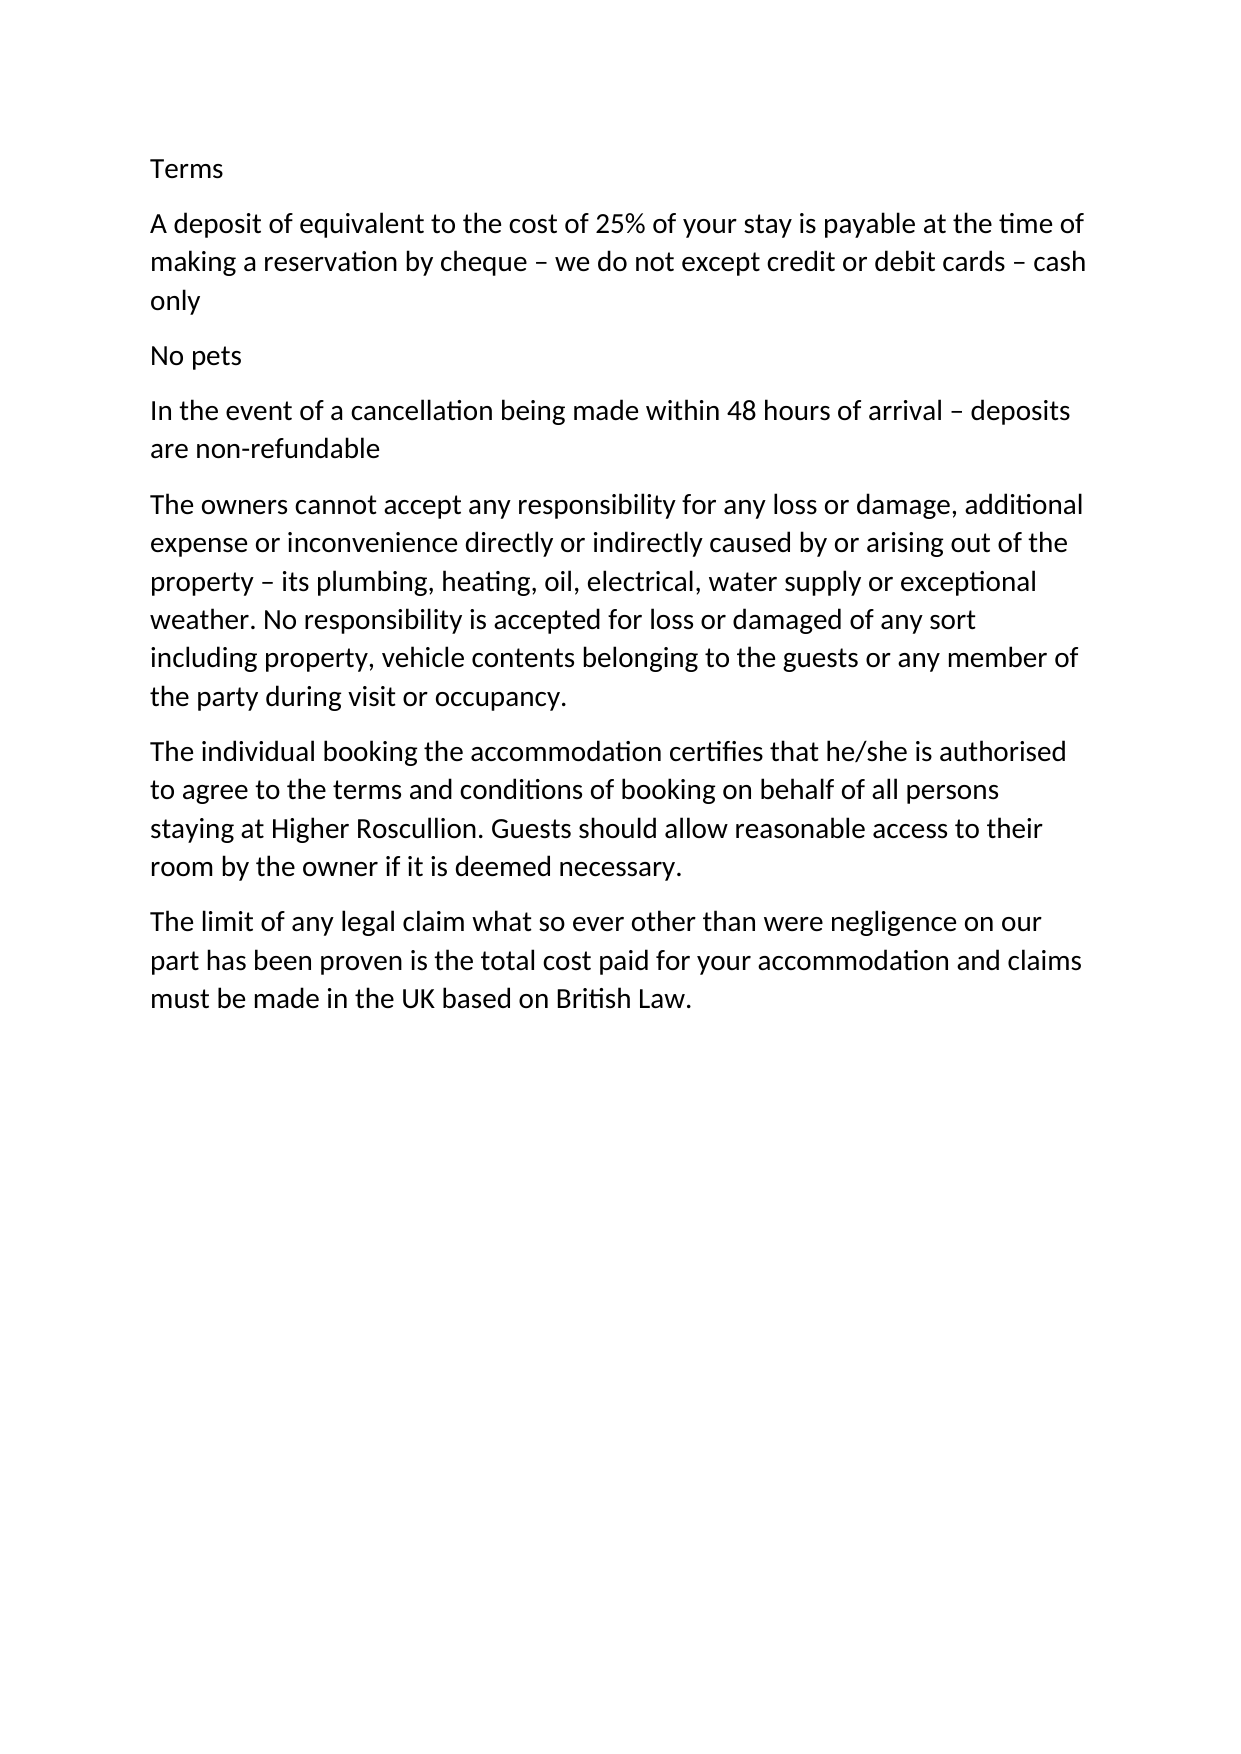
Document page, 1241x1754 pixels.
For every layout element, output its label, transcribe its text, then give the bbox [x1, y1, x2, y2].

text Terms [150, 150, 1090, 186]
text The limit of any legal claim what so ever other than were negligence on our part has been proven is the total cost paid for your accommodation and claims must be made in the UK based on British Law. [150, 903, 1090, 1016]
text The individual booking the accommodation certifies that he/she is authorised to agree to the terms and conditions of booking on behalf of all persons staying at Higher Roscullion. Guests should allow reasonable access to their room by the owner if it is deemed necessary. [150, 733, 1090, 884]
text No pets [150, 337, 1090, 373]
text A deposit of equivalent to the cost of 25% of your stay is payable at the time of making a reservation by cheque – we do not except credit or debit cards – cash only [150, 205, 1090, 318]
text The owners cannot accept any responsibility for any loss or damage, additional expense or inconvenience directly or indirectly caused by or arising out of the property – its plumbing, heating, oil, electrical, water supply or exceptional weather. No responsibility is accepted for loss or damaged of any sort including property, vehicle contents belonging to the guests or any member of the party during visit or occupancy. [150, 486, 1090, 713]
text In the event of a cancellation being made within 48 hours of arrival – deposits are non-refundable [150, 392, 1090, 466]
